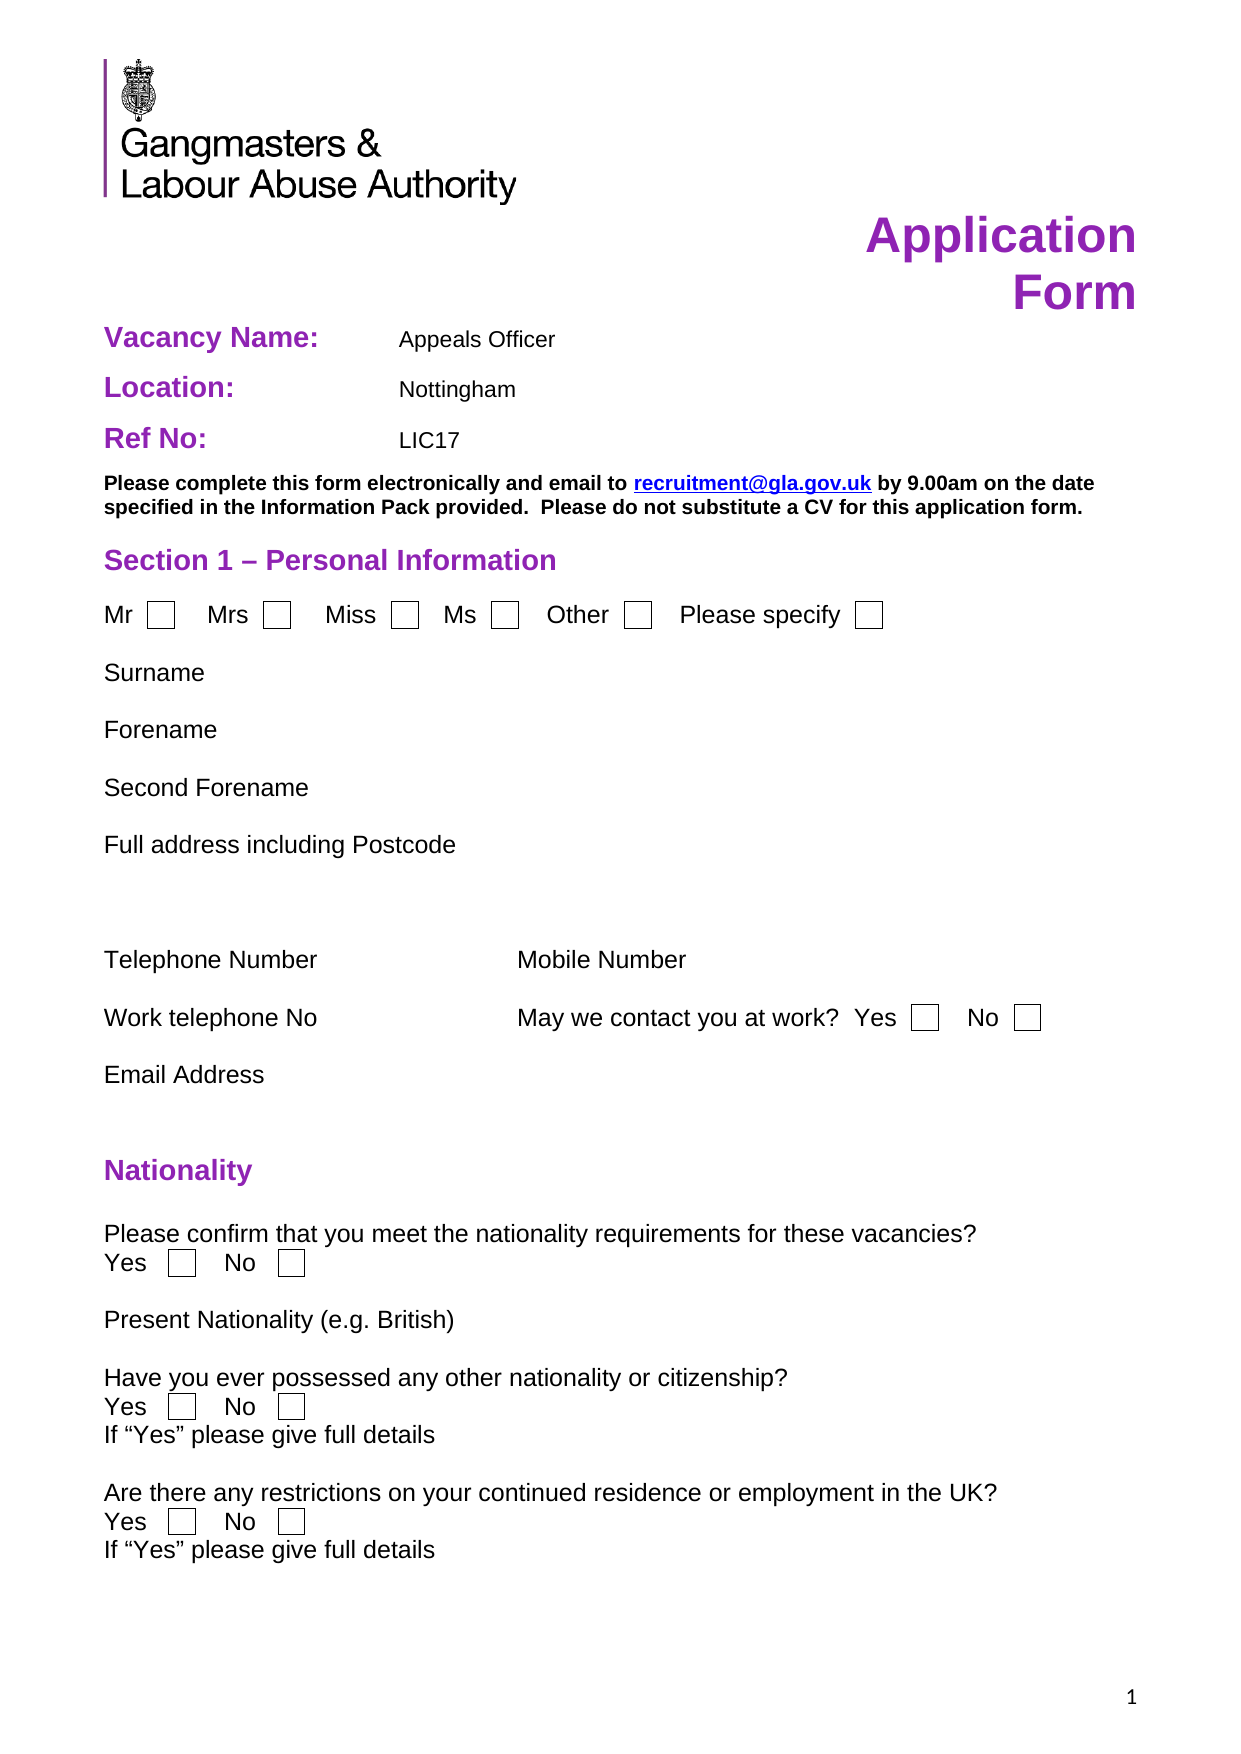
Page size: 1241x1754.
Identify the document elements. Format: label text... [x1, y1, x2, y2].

text Second Forename [103, 773, 1137, 802]
text Forename [103, 715, 1137, 744]
text Yes No [103, 1392, 1137, 1420]
text Yes No [103, 1507, 1137, 1535]
text Vacancy Name: Appeals Officer [103, 320, 1137, 353]
text Present Nationality (e.g. British) [103, 1305, 1137, 1334]
text If “Yes” please give full details [103, 1535, 1137, 1564]
text Form [103, 262, 1137, 320]
text Have you ever possessed any other nationality or citizenship? [103, 1363, 1137, 1392]
text Application [103, 205, 1137, 262]
subtitle Nationality [103, 1152, 1137, 1186]
subtitle Section 1 – Personal Information [103, 543, 1137, 576]
text If “Yes” please give full details [103, 1420, 1137, 1449]
text Are there any restrictions on your continued residence or employment in the UK? [103, 1478, 1137, 1507]
text Location: Nottingham [103, 370, 1137, 404]
text Please complete this form electronically and email to recruitment@gla.gov.uk by 9.00am on the date specified in the Information Pack provided. Please do not substitute a CV for this application form. [103, 471, 1137, 519]
text Ref No: LIC17 [103, 421, 1137, 454]
text Telephone Number Mobile Number [103, 945, 1137, 974]
text Full address including Postcode [103, 830, 1137, 859]
picture [103, 59, 517, 205]
text Surname [103, 658, 1137, 687]
text Please confirm that you meet the nationality requirements for these vacancies? [103, 1219, 1137, 1248]
text Email Address [103, 1060, 1137, 1089]
text Work telephone No May we contact you at work? Yes No [103, 1003, 1137, 1032]
text Mr Mrs Miss Ms Other Please specify [103, 600, 1137, 629]
text Yes No [103, 1248, 1137, 1277]
